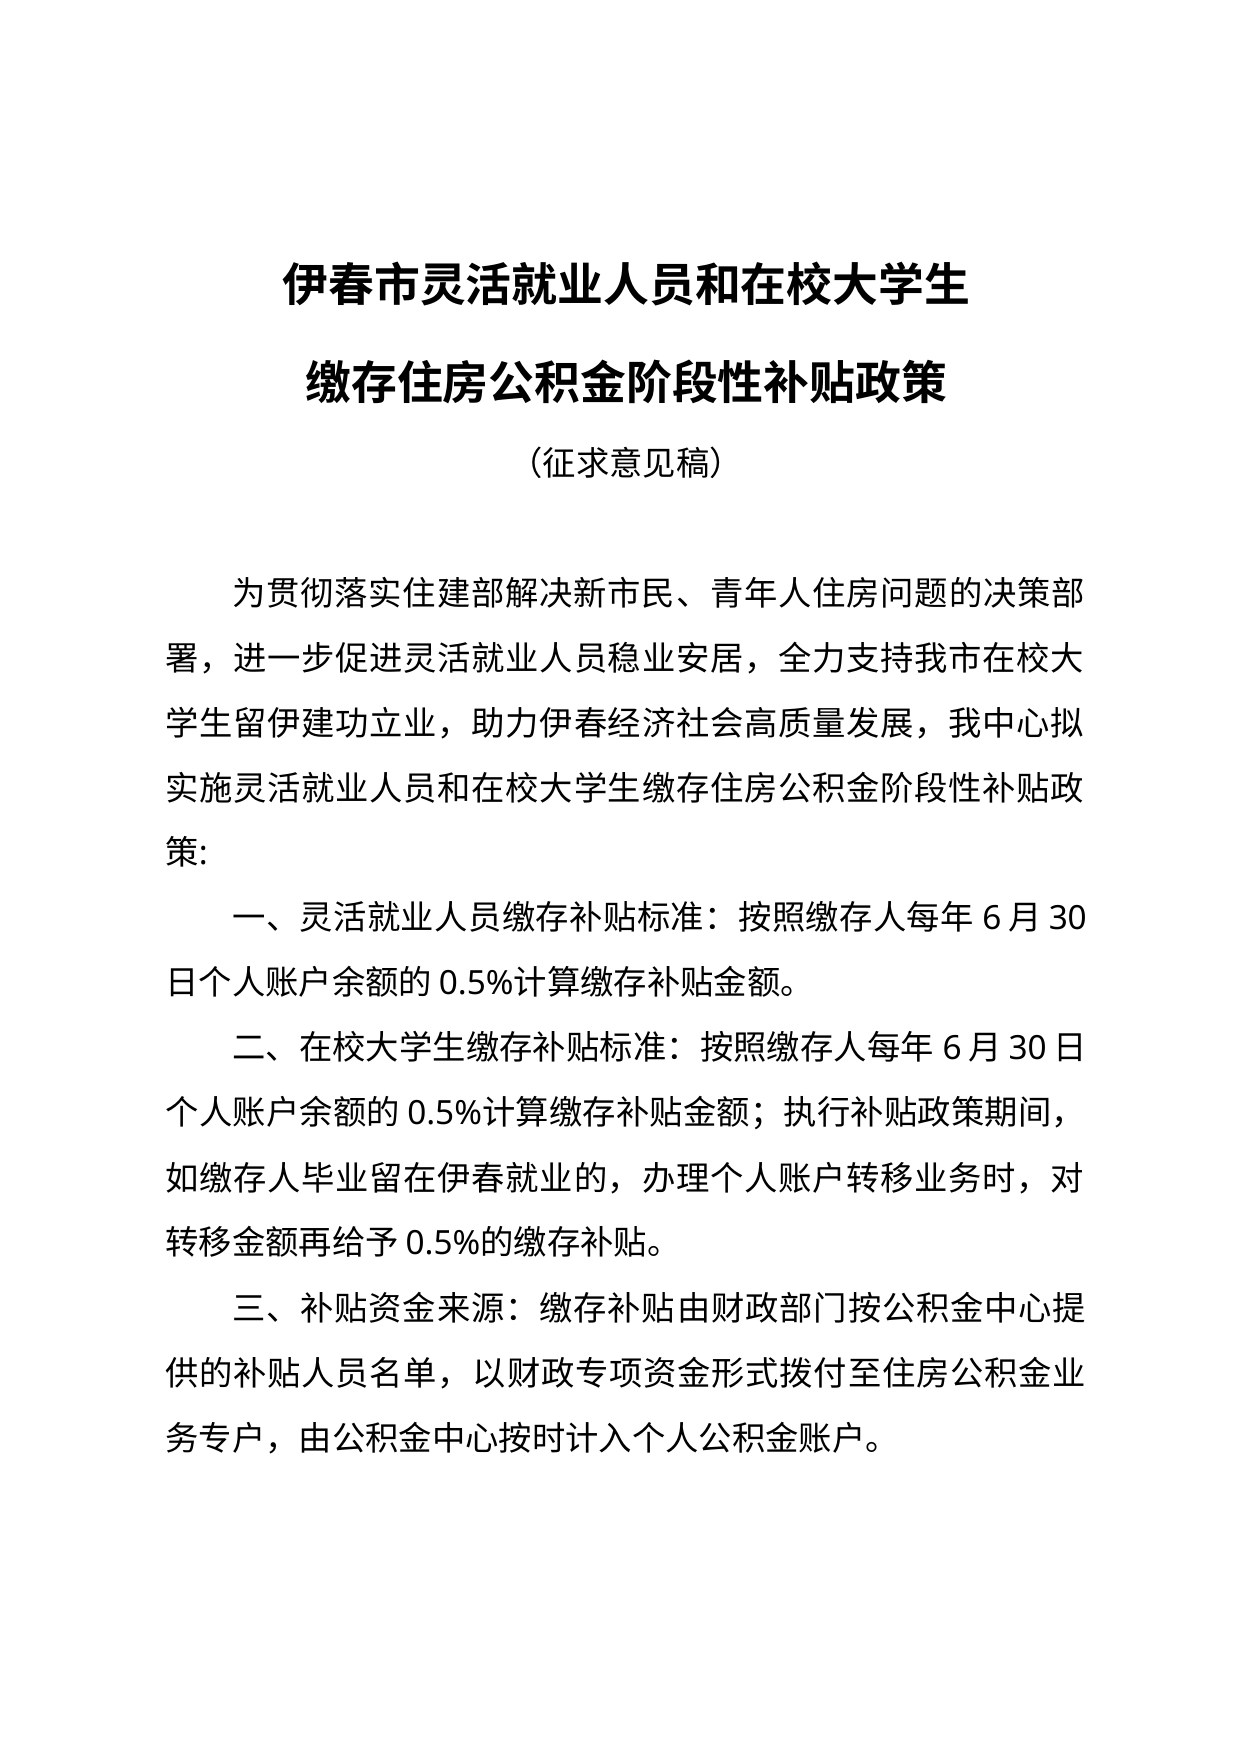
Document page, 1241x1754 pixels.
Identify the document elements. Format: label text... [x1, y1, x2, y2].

text 二、在校大学生缴存补贴标准：按照缴存人每年6月30日个人账户余额的0.5%计算缴存补贴金额；执行补贴政策期间，如缴存人毕业留在伊春就业的，办理个人账户转移业务时，对转移金额再给予0.5%的缴存补贴。 [165, 1013, 1087, 1273]
text 为贯彻落实住建部解决新市民、青年人住房问题的决策部署，进一步促进灵活就业人员稳业安居，全力支持我市在校大学生留伊建功立业，助力伊春经济社会高质量发展，我中心拟实施灵活就业人员和在校大学生缴存住房公积金阶段性补贴政策: [165, 558, 1087, 883]
text 一、灵活就业人员缴存补贴标准：按照缴存人每年6月30日个人账户余额的0.5%计算缴存补贴金额。 [165, 883, 1087, 1013]
text 三、补贴资金来源：缴存补贴由财政部门按公积金中心提供的补贴人员名单，以财政专项资金形式拨付至住房公积金业务专户，由公积金中心按时计入个人公积金账户。 [165, 1273, 1087, 1468]
text （征求意见稿） [165, 428, 1087, 493]
text 缴存住房公积金阶段性补贴政策 [165, 330, 1087, 428]
text 伊春市灵活就业人员和在校大学生 [165, 233, 1087, 330]
